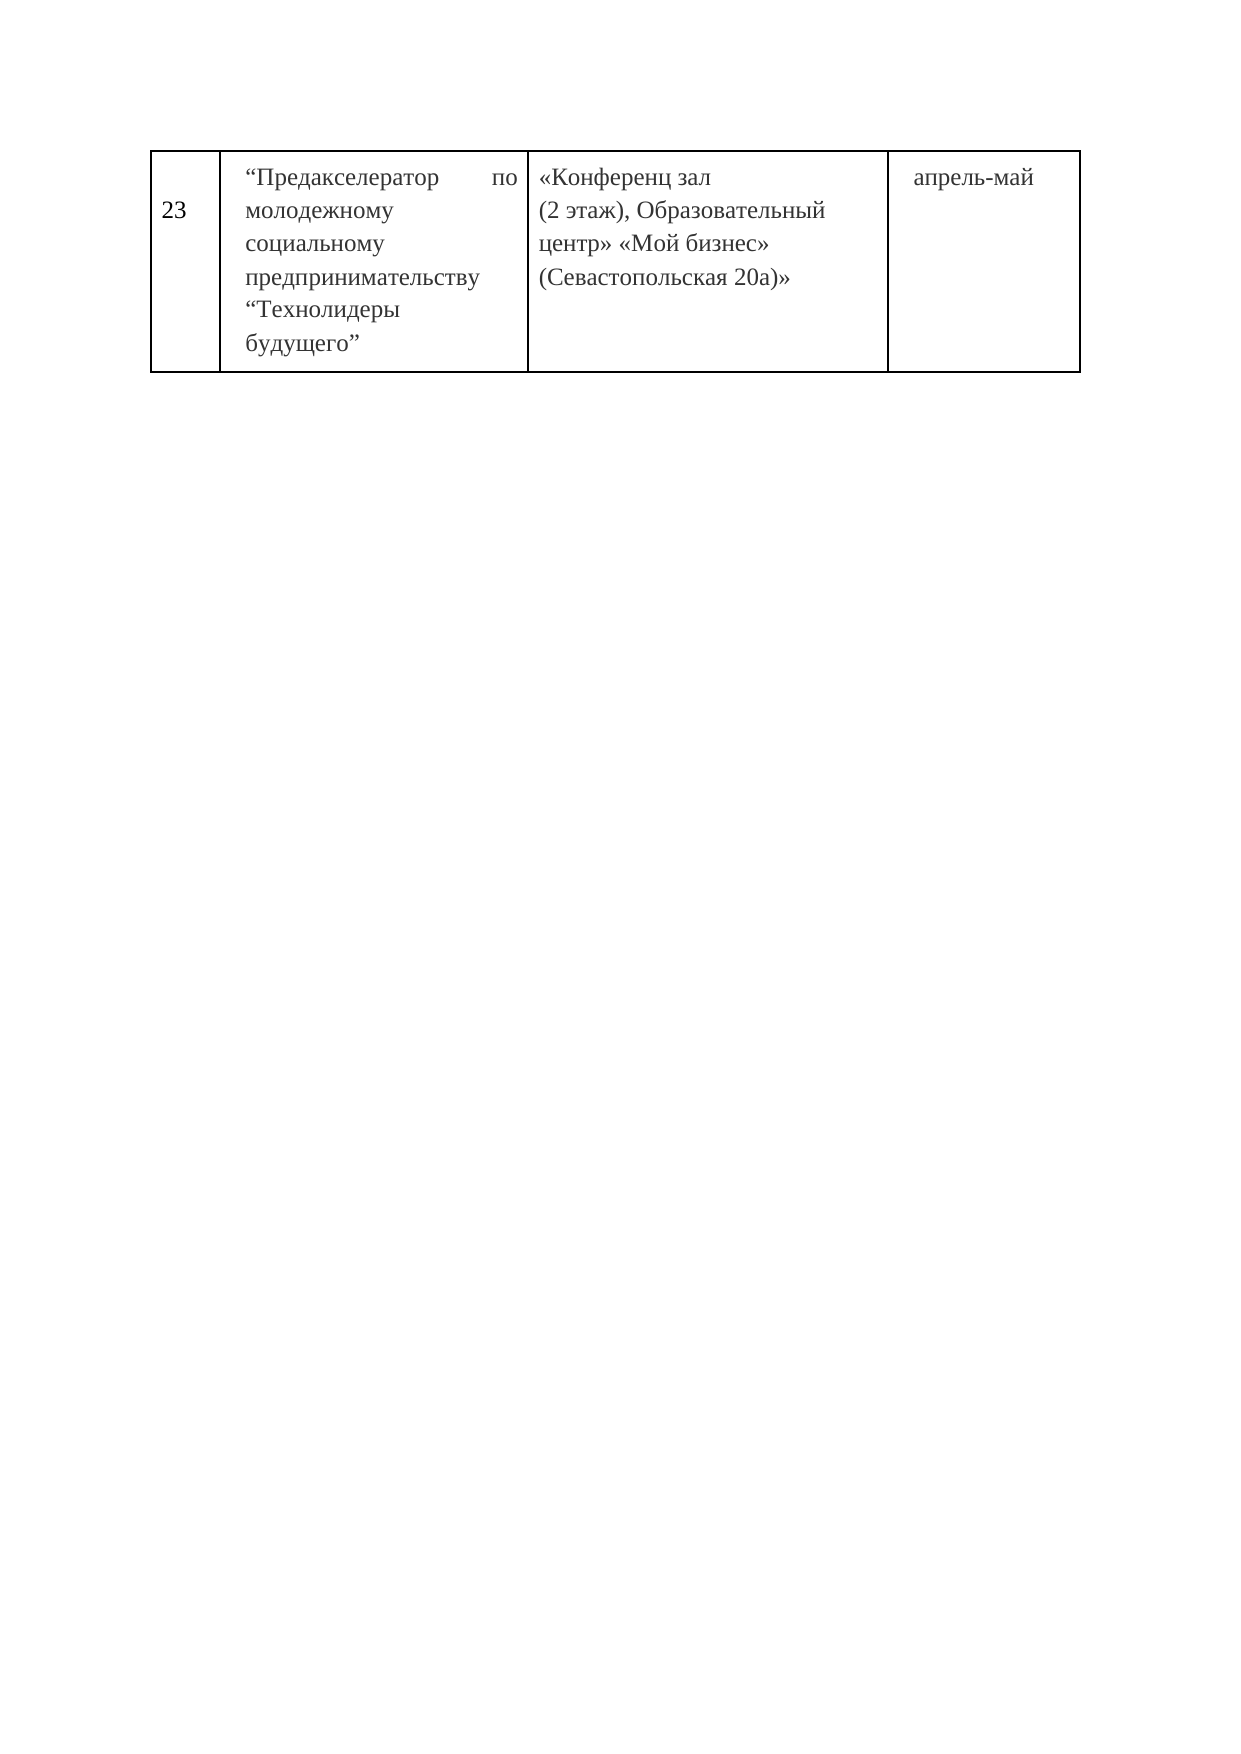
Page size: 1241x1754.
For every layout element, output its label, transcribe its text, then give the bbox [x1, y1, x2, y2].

table_cell апрель-май [889, 152, 1079, 371]
table_cell «Конференц зал (2 этаж), Образовательный центр» «Мой бизнес» (Севастопольская 20а)» [529, 152, 887, 371]
table_cell “Предакселератор по молодежному социальному предпринимательству “Технолидеры будущего” [221, 152, 527, 371]
table_cell 23 [152, 152, 219, 371]
